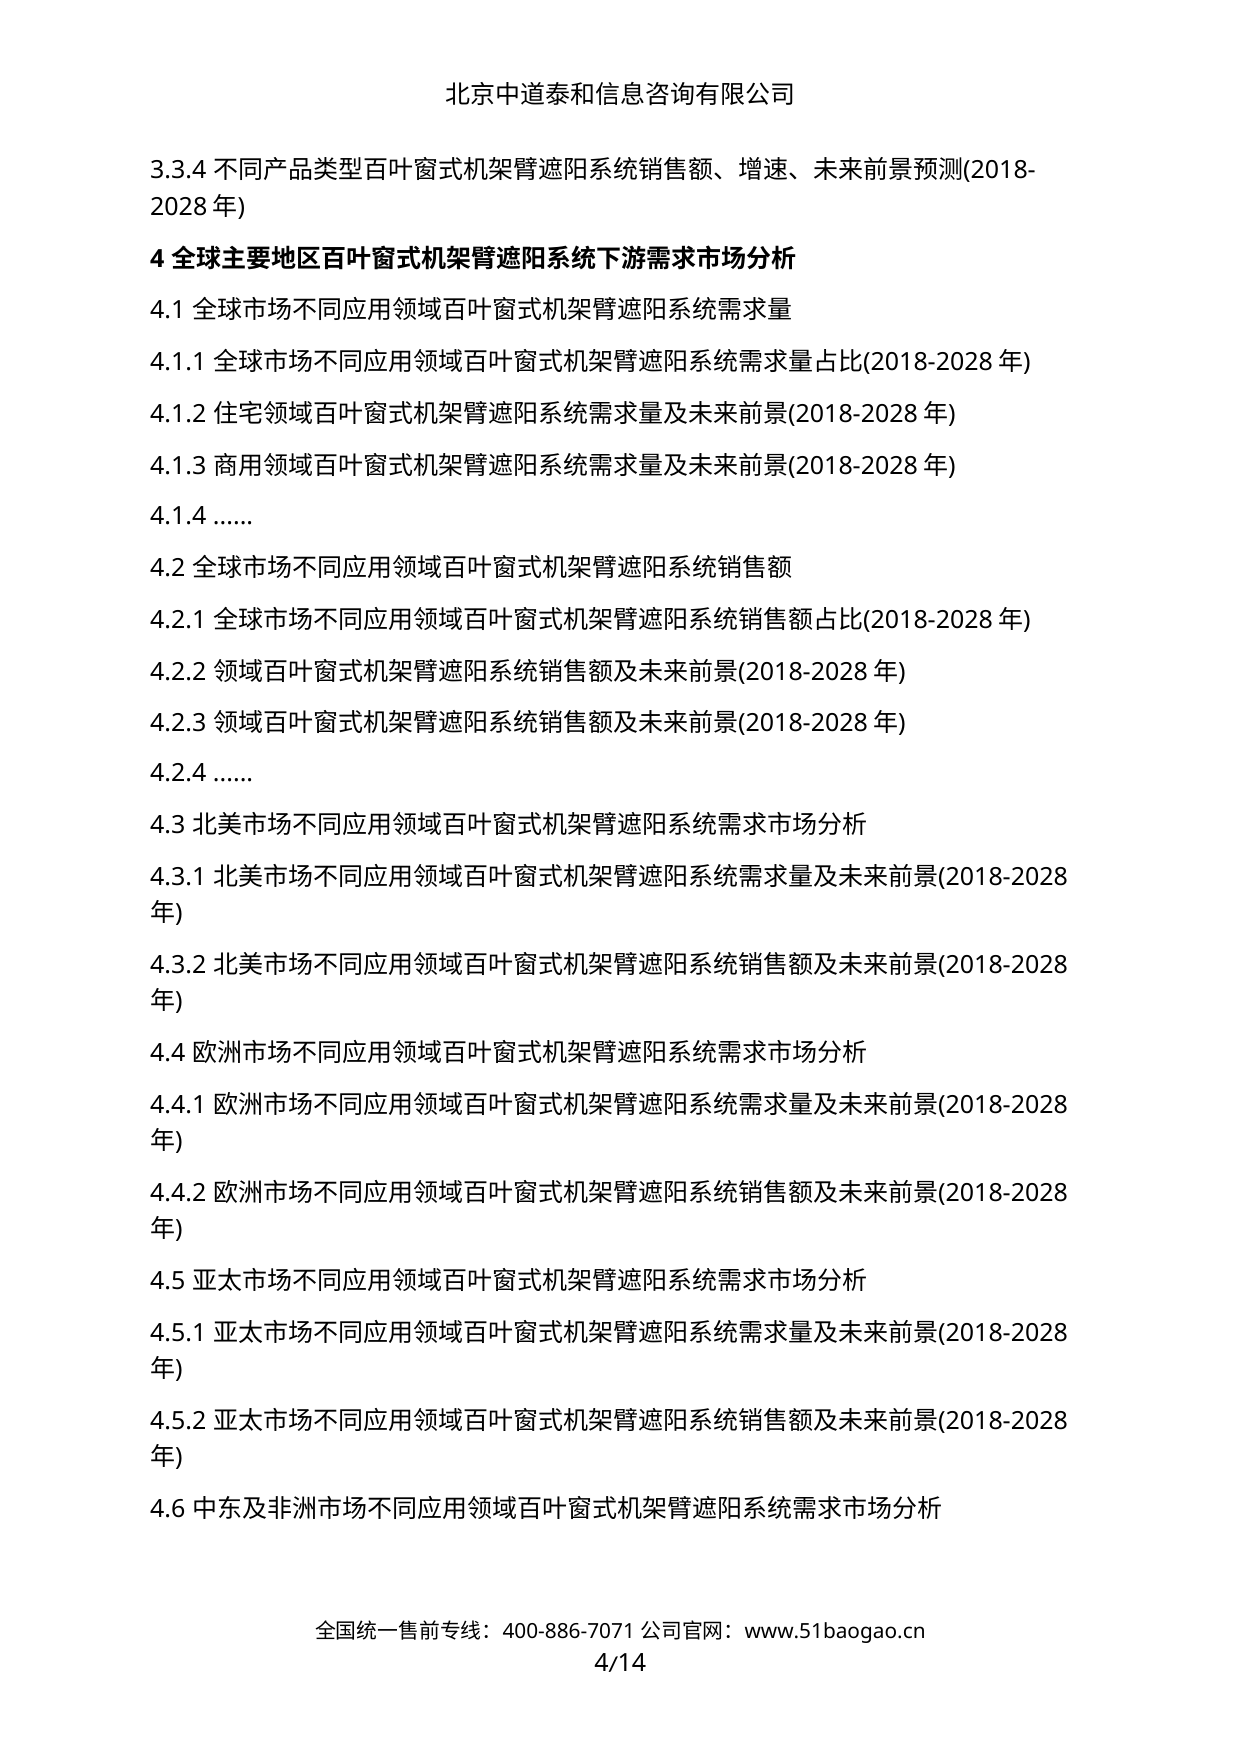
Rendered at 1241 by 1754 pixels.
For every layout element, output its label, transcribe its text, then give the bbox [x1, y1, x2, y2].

text 4.5.1 亚太市场不同应用领域百叶窗式机架臂遮阳系统需求量及未来前景(2018-2028年) [150, 1312, 1090, 1385]
text 4.5 亚太市场不同应用领域百叶窗式机架臂遮阳系统需求市场分析 [150, 1261, 1090, 1297]
text 4.2.1 全球市场不同应用领域百叶窗式机架臂遮阳系统销售额占比(2018-2028年) [150, 599, 1090, 635]
text 4.5.2 亚太市场不同应用领域百叶窗式机架臂遮阳系统销售额及未来前景(2018-2028年) [150, 1401, 1090, 1473]
text 4.3 北美市场不同应用领域百叶窗式机架臂遮阳系统需求市场分析 [150, 804, 1090, 841]
text 4.6 中东及非洲市场不同应用领域百叶窗式机架臂遮阳系统需求市场分析 [150, 1489, 1090, 1525]
text 4.2.3 领域百叶窗式机架臂遮阳系统销售额及未来前景(2018-2028年) [150, 703, 1090, 739]
text 4.2.4 ...... [150, 755, 1090, 789]
text 3.3.4 不同产品类型百叶窗式机架臂遮阳系统销售额、增速、未来前景预测(2018-2028年) [150, 150, 1090, 222]
text 4.1.1 全球市场不同应用领域百叶窗式机架臂遮阳系统需求量占比(2018-2028年) [150, 342, 1090, 378]
text 4.1.2 住宅领域百叶窗式机架臂遮阳系统需求量及未来前景(2018-2028年) [150, 394, 1090, 430]
text 4.1.3 商用领域百叶窗式机架臂遮阳系统需求量及未来前景(2018-2028年) [150, 446, 1090, 482]
text 4.2 全球市场不同应用领域百叶窗式机架臂遮阳系统销售额 [150, 547, 1090, 583]
text 4 全球主要地区百叶窗式机架臂遮阳系统下游需求市场分析 [150, 238, 1090, 274]
text 4.2.2 领域百叶窗式机架臂遮阳系统销售额及未来前景(2018-2028年) [150, 651, 1090, 687]
text 4.3.1 北美市场不同应用领域百叶窗式机架臂遮阳系统需求量及未来前景(2018-2028年) [150, 856, 1090, 929]
text 4.3.2 北美市场不同应用领域百叶窗式机架臂遮阳系统销售额及未来前景(2018-2028年) [150, 944, 1090, 1017]
text 4.4 欧洲市场不同应用领域百叶窗式机架臂遮阳系统需求市场分析 [150, 1032, 1090, 1069]
text 4.4.1 欧洲市场不同应用领域百叶窗式机架臂遮阳系统需求量及未来前景(2018-2028年) [150, 1084, 1090, 1157]
text 4.4.2 欧洲市场不同应用领域百叶窗式机架臂遮阳系统销售额及未来前景(2018-2028年) [150, 1172, 1090, 1245]
text 4.1 全球市场不同应用领域百叶窗式机架臂遮阳系统需求量 [150, 290, 1090, 326]
text 4.1.4 ...... [150, 497, 1090, 532]
